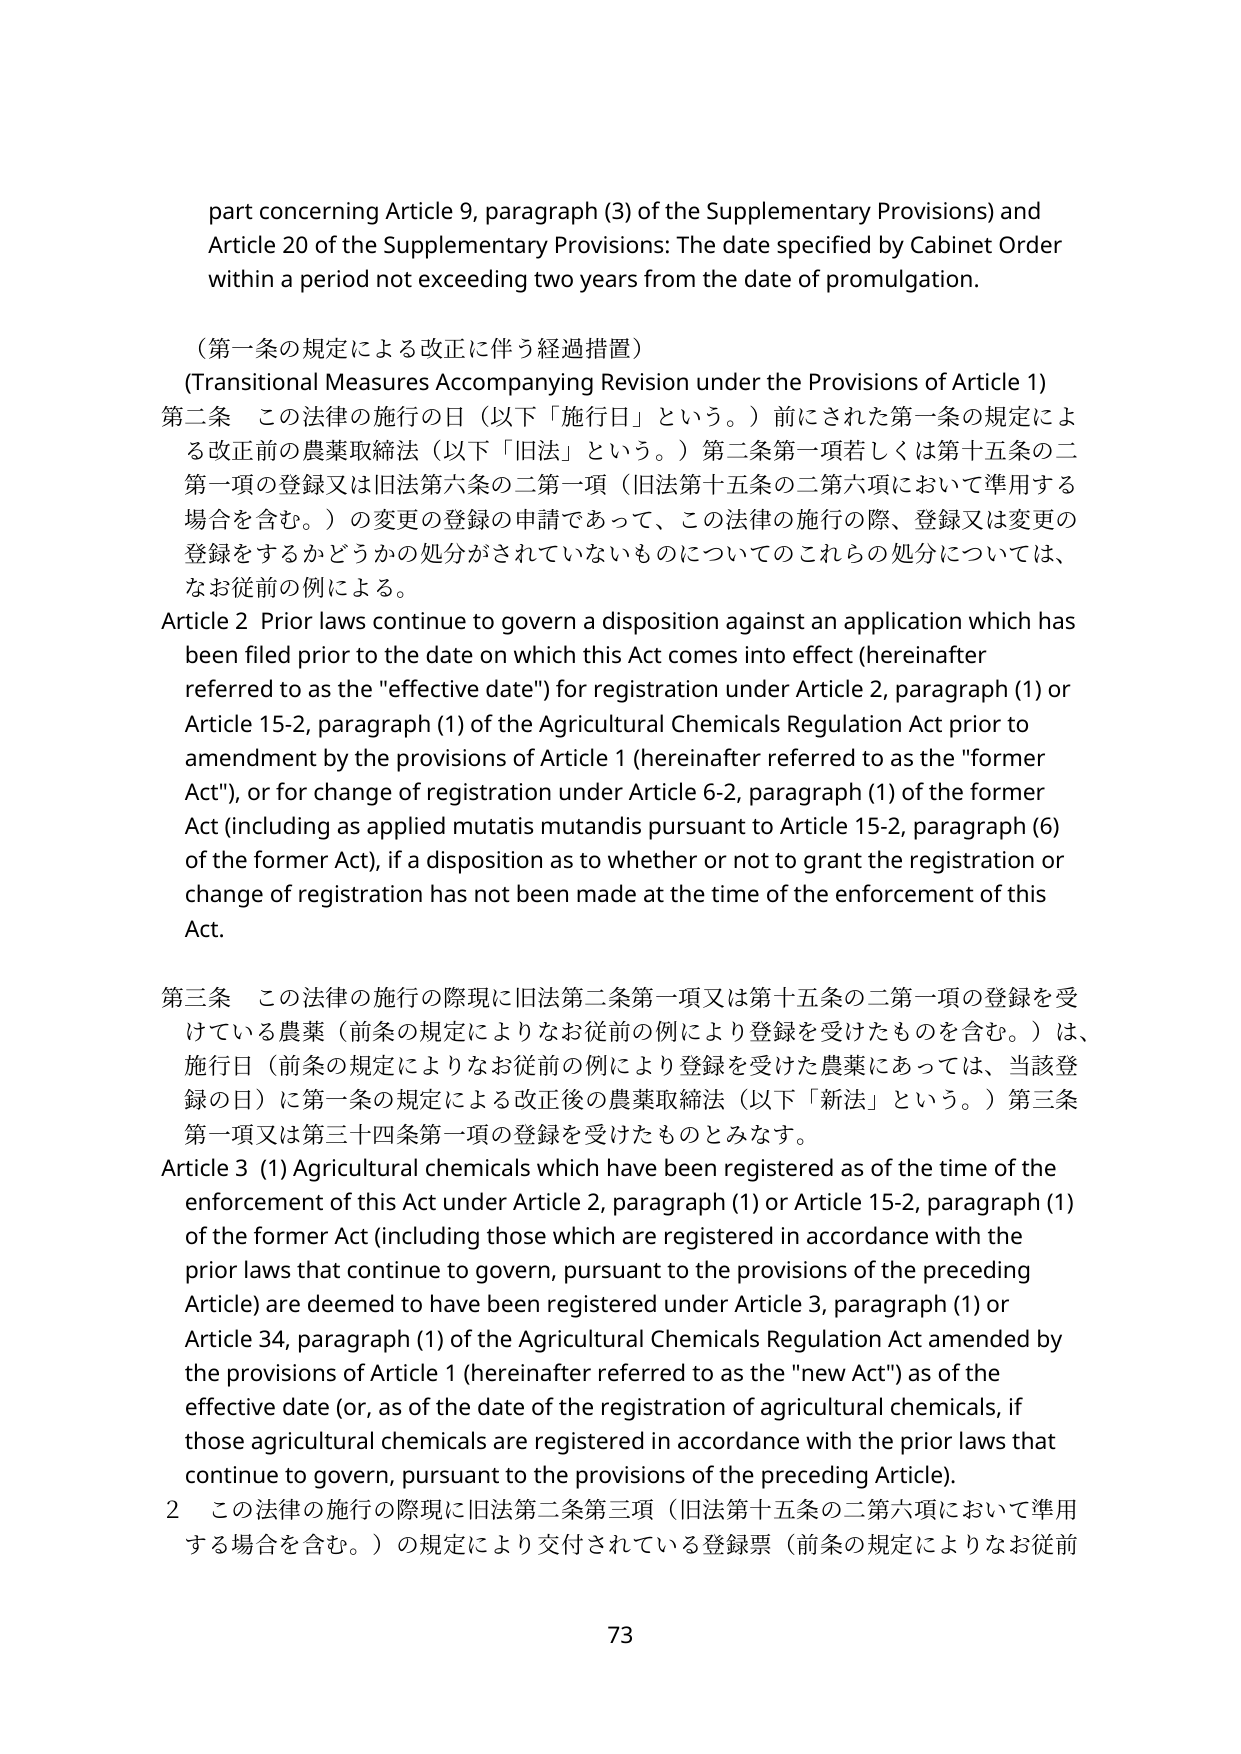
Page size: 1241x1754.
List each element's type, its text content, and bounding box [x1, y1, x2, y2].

text (Transitional Measures Accompanying Revision under the Provisions of Article 1) [184, 364, 1079, 399]
text Article 2 Prior laws continue to govern a disposition against an application which has been filed prior to the date on which this Act comes into effect (hereinafter referred to as the "effective date") for registration under Article 2, paragraph (1) or Article 15-2, paragraph (1) of the Agricultural Chemicals Regulation Act prior to amendment by the provisions of Article 1 (hereinafter referred to as the "former Act"), or for change of registration under Article 6-2, paragraph (1) of the former Act (including as applied mutatis mutandis pursuant to Article 15-2, paragraph (6) of the former Act), if a disposition as to whether or not to grant the registration or change of registration has not been made at the time of the enforcement of this Act. [161, 604, 1079, 945]
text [161, 1492, 1079, 1560]
text （第一条の規定による改正に伴う経過措置） [184, 330, 1079, 364]
text Article 3 (1) Agricultural chemicals which have been registered as of the time of the enforcement of this Act under Article 2, paragraph (1) or Article 15-2, paragraph (1) of the former Act (including those which are registered in accordance with the prior laws that continue to govern, pursuant to the provisions of the preceding Article) are deemed to have been registered under Article 3, paragraph (1) or Article 34, paragraph (1) of the Agricultural Chemicals Regulation Act amended by the provisions of Article 1 (hereinafter referred to as the "new Act") as of the effective date (or, as of the date of the registration of agricultural chemicals, if those agricultural chemicals are registered in accordance with the prior laws that continue to govern, pursuant to the provisions of the preceding Article). [161, 1150, 1079, 1492]
text 第二条 この法律の施行の日（以下「施行日」という。）前にされた第一条の規定による改正前の農薬取締法（以下「旧法」という。）第二条第一項若しくは第十五条の二第一項の登録又は旧法第六条の二第一項（旧法第十五条の二第六項において準用する場合を含む。）の変更の登録の申請であって、この法律の施行の際、登録又は変更の登録をするかどうかの処分がされていないものについてのこれらの処分については、なお従前の例による。 [161, 399, 1079, 604]
text 第三条 この法律の施行の際現に旧法第二条第一項又は第十五条の二第一項の登録を受けている農薬（前条の規定によりなお従前の例により登録を受けたものを含む。）は、施行日（前条の規定によりなお従前の例により登録を受けた農薬にあっては、当該登録の日）に第一条の規定による改正後の農薬取締法（以下「新法」という。）第三条第一項又は第三十四条第一項の登録を受けたものとみなす。 [161, 979, 1079, 1150]
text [184, 194, 1079, 296]
